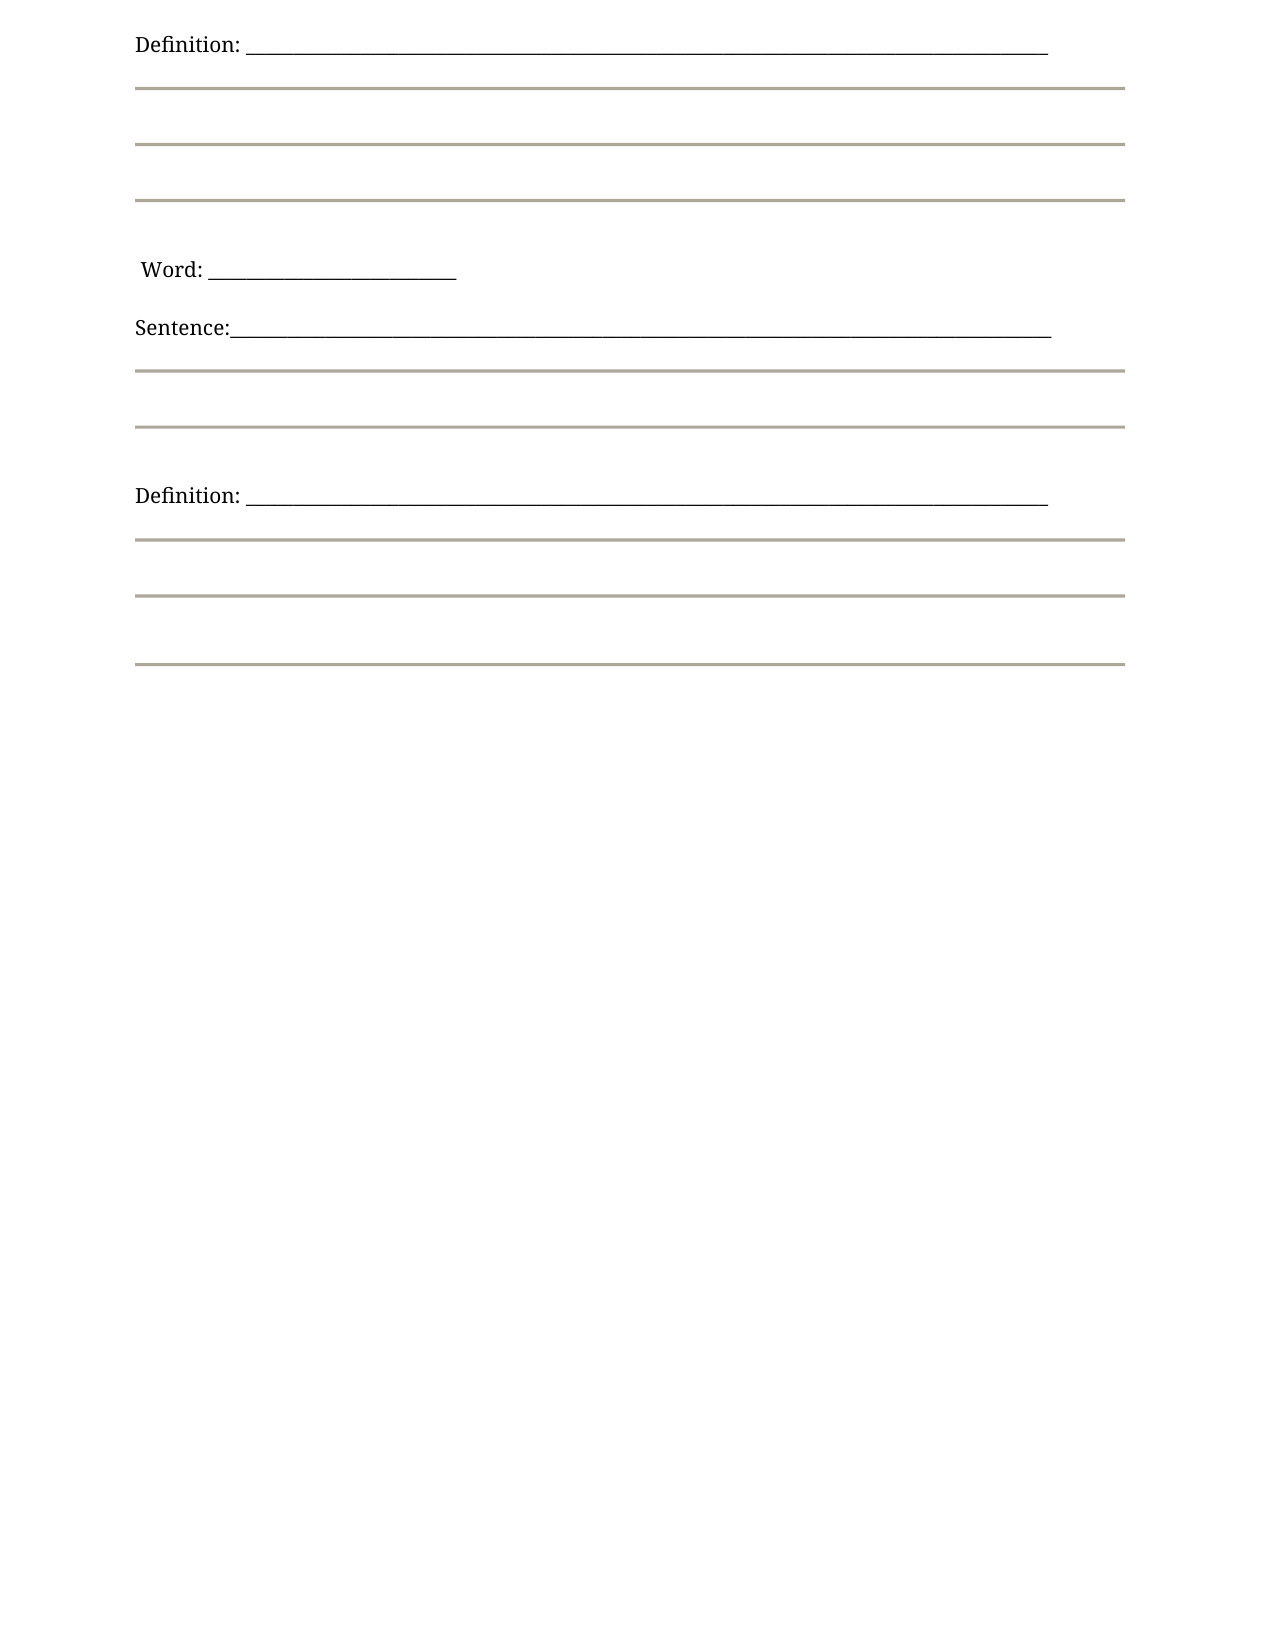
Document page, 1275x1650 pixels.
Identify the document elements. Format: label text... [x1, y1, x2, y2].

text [135, 482, 1125, 510]
text Word: __________________________ [135, 255, 1125, 283]
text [135, 30, 1125, 58]
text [135, 313, 1125, 341]
